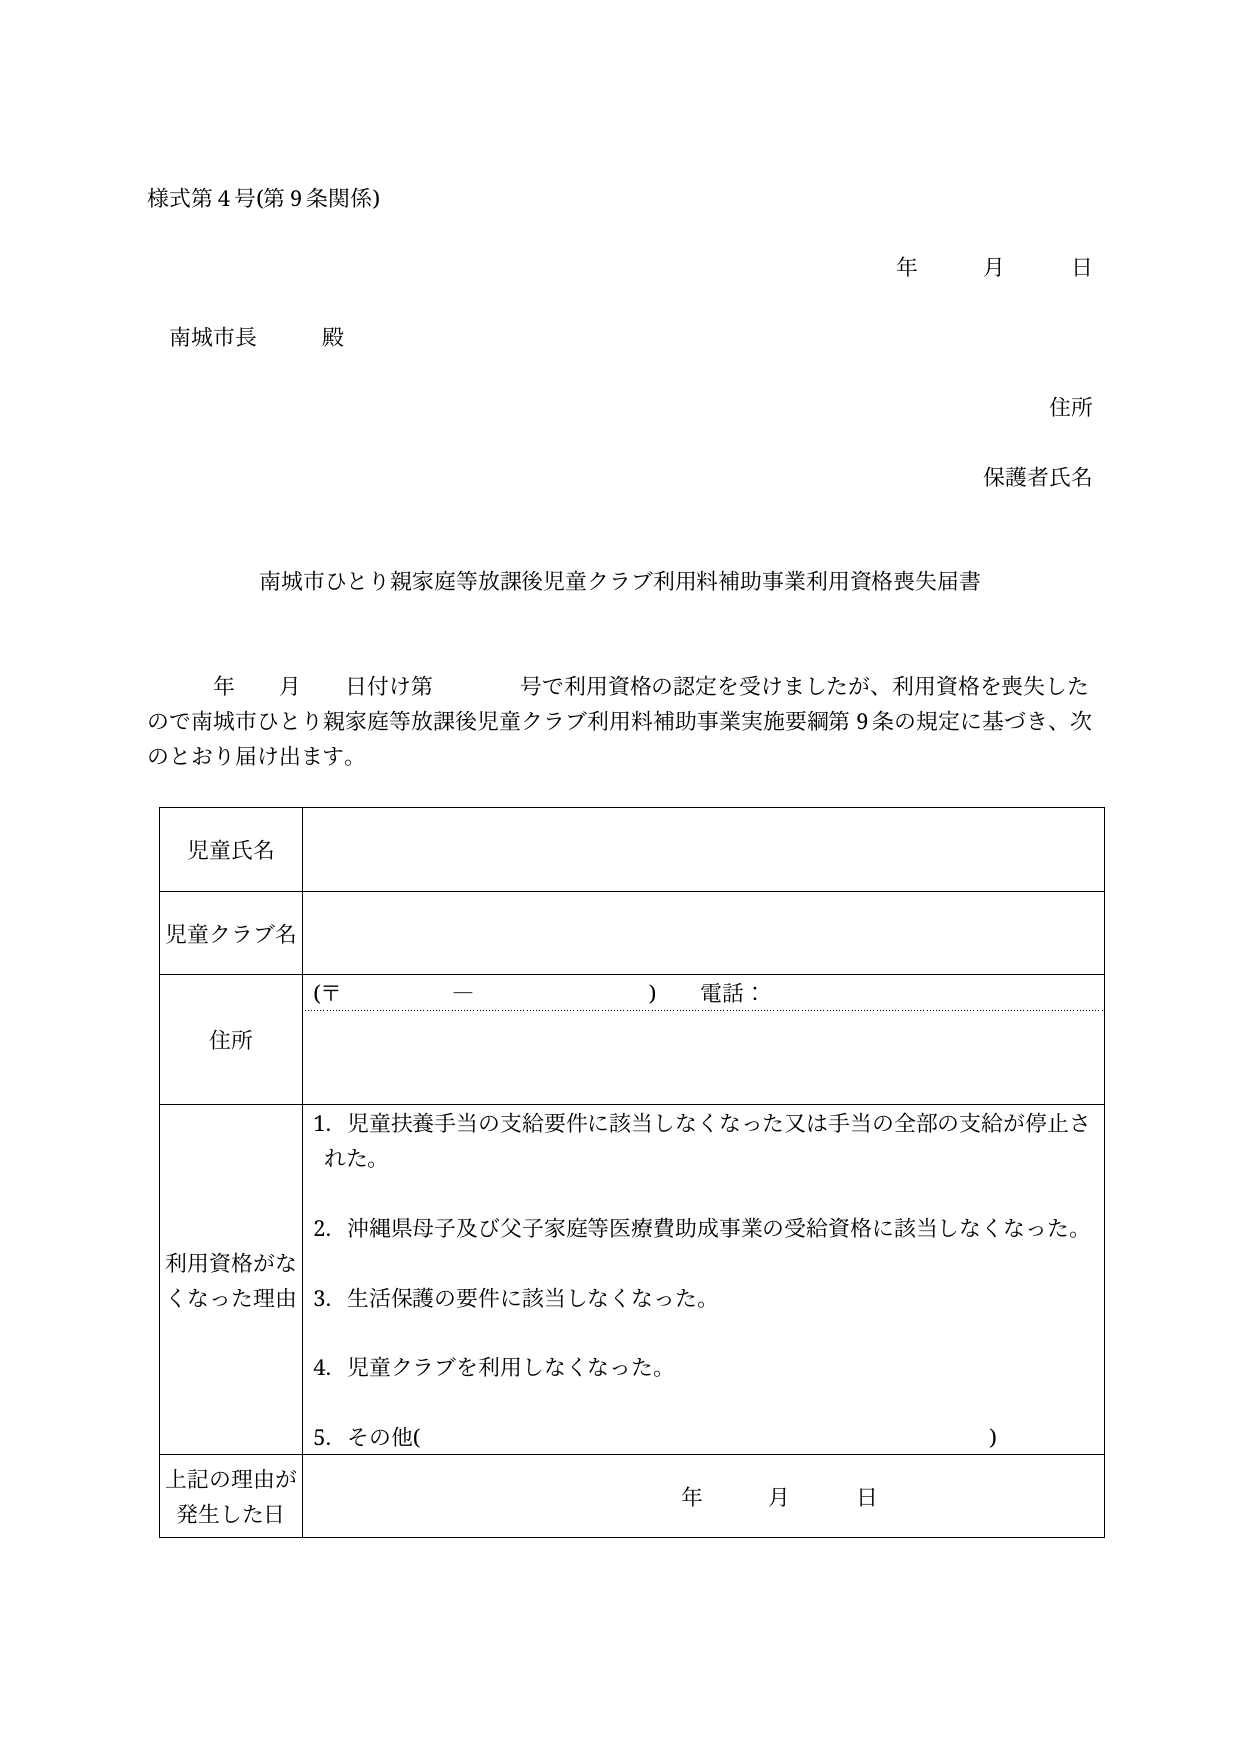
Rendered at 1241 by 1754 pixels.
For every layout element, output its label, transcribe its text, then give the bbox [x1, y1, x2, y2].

table_cell 年 月 日 [303, 1455, 1104, 1537]
text 南城市ひとり親家庭等放課後児童クラブ利用料補助事業利用資格喪失届書 [148, 563, 1092, 598]
table_cell (〒 ― ) 電話： [303, 975, 1104, 1010]
table_cell [303, 892, 1104, 974]
table_cell 住所 [160, 975, 302, 1103]
text 南城市長 殿 [148, 319, 1092, 353]
text 年 月 日付け第 号で利用資格の認定を受けましたが、利用資格を喪失したので南城市ひとり親家庭等放課後児童クラブ利用料補助事業実施要綱第9条の規定に基づき、次のとおり届け出ます。 [148, 668, 1092, 772]
table_cell 1．児童扶養手当の支給要件に該当しなくなった又は手当の全部の支給が停止された。 2．沖縄県母子及び父子家庭等医療費助成事業の受給資格に該当しなくなった。 3．生活保護の要件に該当しなくなった。 4．児童クラブを利用しなくなった。 5．その他( ) [303, 1105, 1104, 1453]
table_cell 利用資格がなくなった理由 [160, 1105, 302, 1453]
table_cell 児童クラブ名 [160, 892, 302, 974]
table_cell 上記の理由が発生した日 [160, 1455, 302, 1537]
table_header [303, 808, 1104, 891]
table_header 児童氏名 [160, 808, 302, 891]
text 様式第4号(第9条関係) [148, 179, 1092, 214]
text 年 月 日 [148, 249, 1092, 284]
table_cell [303, 1010, 1104, 1103]
text 住所 [148, 388, 1092, 423]
text 保護者氏名 [148, 458, 1092, 493]
